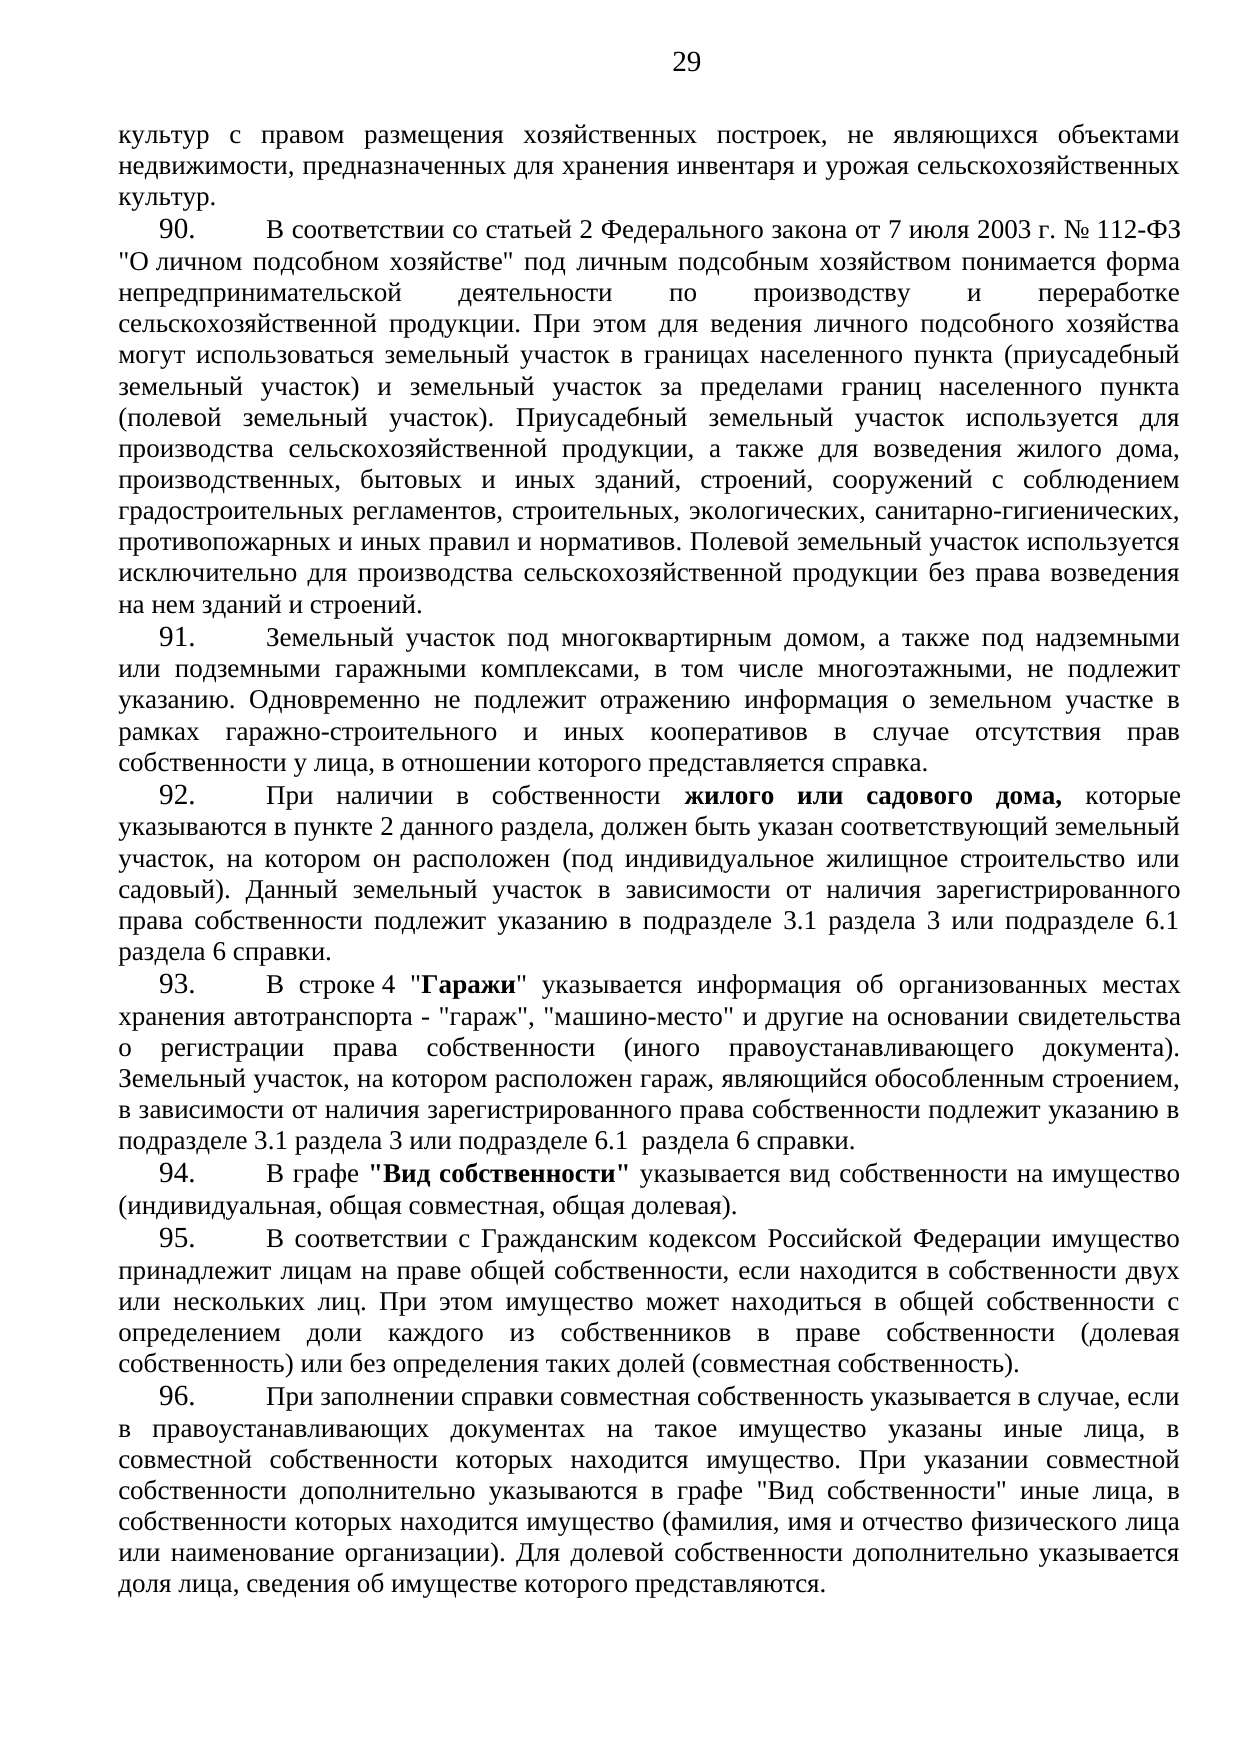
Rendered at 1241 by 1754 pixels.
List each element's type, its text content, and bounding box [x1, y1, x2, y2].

list В соответствии с Гражданским кодексом Российской Федерации имущество принадлежит лицам на праве общей собственности, если находится в собственности двух или нескольких лиц. При этом имущество может находиться в общей собственности с определением доли каждого из собственников в праве собственности (долевая собственность) или без определения таких долей (совместная собственность). [118, 1220, 1181, 1378]
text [118, 118, 1181, 212]
list При заполнении справки совместная собственность указывается в случае, если в правоустанавливающих документах на такое имущество указаны иные лица, в совместной собственности которых находится имущество. При указании совместной собственности дополнительно указываются в графе "Вид собственности" иные лица, в собственности которых находится имущество (фамилия, имя и отчество физического лица или наименование организации). Для долевой собственности дополнительно указывается доля лица, сведения об имуществе которого представляются. [118, 1378, 1181, 1599]
list В строке 4 "Гаражи" указывается информация об организованных местах хранения автотранспорта - "гараж", "машино-место" и другие на основании свидетельства о регистрации права собственности (иного правоустанавливающего документа). Земельный участок, на котором расположен гараж, являющийся обособленным строением, в зависимости от наличия зарегистрированного права собственности подлежит указанию в подразделе 3.1 раздела 3 или подразделе 6.1 раздела 6 справки. [118, 1093, 1181, 1156]
list Земельный участок под многоквартирным домом, а также под надземными или подземными гаражными комплексами, в том числе многоэтажными, не подлежит указанию. Одновременно не подлежит отражению информация о земельном участке в рамках гаражно-строительного и иных кооперативов в случае отсутствия прав собственности у лица, в отношении которого представляется справка. [118, 619, 1181, 777]
list В соответствии со статьей 2 Федерального закона от 7 июля 2003 г. № 112-ФЗ "О личном подсобном хозяйстве" под личным подсобным хозяйством понимается форма непредпринимательской деятельности по производству и переработке сельскохозяйственной продукции. При этом для ведения личного подсобного хозяйства могут использоваться земельный участок в границах населенного пункта (приусадебный земельный участок) и земельный участок за пределами границ населенного пункта (полевой земельный участок). Приусадебный земельный участок используется для производства сельскохозяйственной продукции, а также для возведения жилого дома, производственных, бытовых и иных зданий, строений, сооружений с соблюдением градостроительных регламентов, строительных, экологических, санитарно-гигиенических, противопожарных и иных правил и нормативов. Полевой земельный участок используется исключительно для производства сельскохозяйственной продукции без права возведения на нем зданий и строений. [118, 212, 1181, 619]
list В графе "Вид собственности" указывается вид собственности на имущество (индивидуальная, общая совместная, общая долевая). [118, 1156, 1181, 1220]
list При наличии в собственности жилого или садового дома, которые указываются в пункте 2 данного раздела, должен быть указан соответствующий земельный участок, на котором он расположен (под индивидуальное жилищное строительство или садовый). Данный земельный участок в зависимости от наличия зарегистрированного права собственности подлежит указанию в подразделе 3.1 раздела 3 или подразделе 6.1 раздела 6 справки. [118, 777, 1181, 811]
list При наличии в собственности жилого или садового дома, которые указываются в пункте 2 данного раздела, должен быть указан соответствующий земельный участок, на котором он расположен (под индивидуальное жилищное строительство или садовый). Данный земельный участок в зависимости от наличия зарегистрированного права собственности подлежит указанию в подразделе 3.1 раздела 3 или подразделе 6.1 раздела 6 справки. [118, 873, 1181, 966]
list В строке 4 "Гаражи" указывается информация об организованных местах хранения автотранспорта - "гараж", "машино-место" и другие на основании свидетельства о регистрации права собственности (иного правоустанавливающего документа). Земельный участок, на котором расположен гараж, являющийся обособленным строением, в зависимости от наличия зарегистрированного права собственности подлежит указанию в подразделе 3.1 раздела 3 или подразделе 6.1 раздела 6 справки. [118, 966, 1181, 1062]
